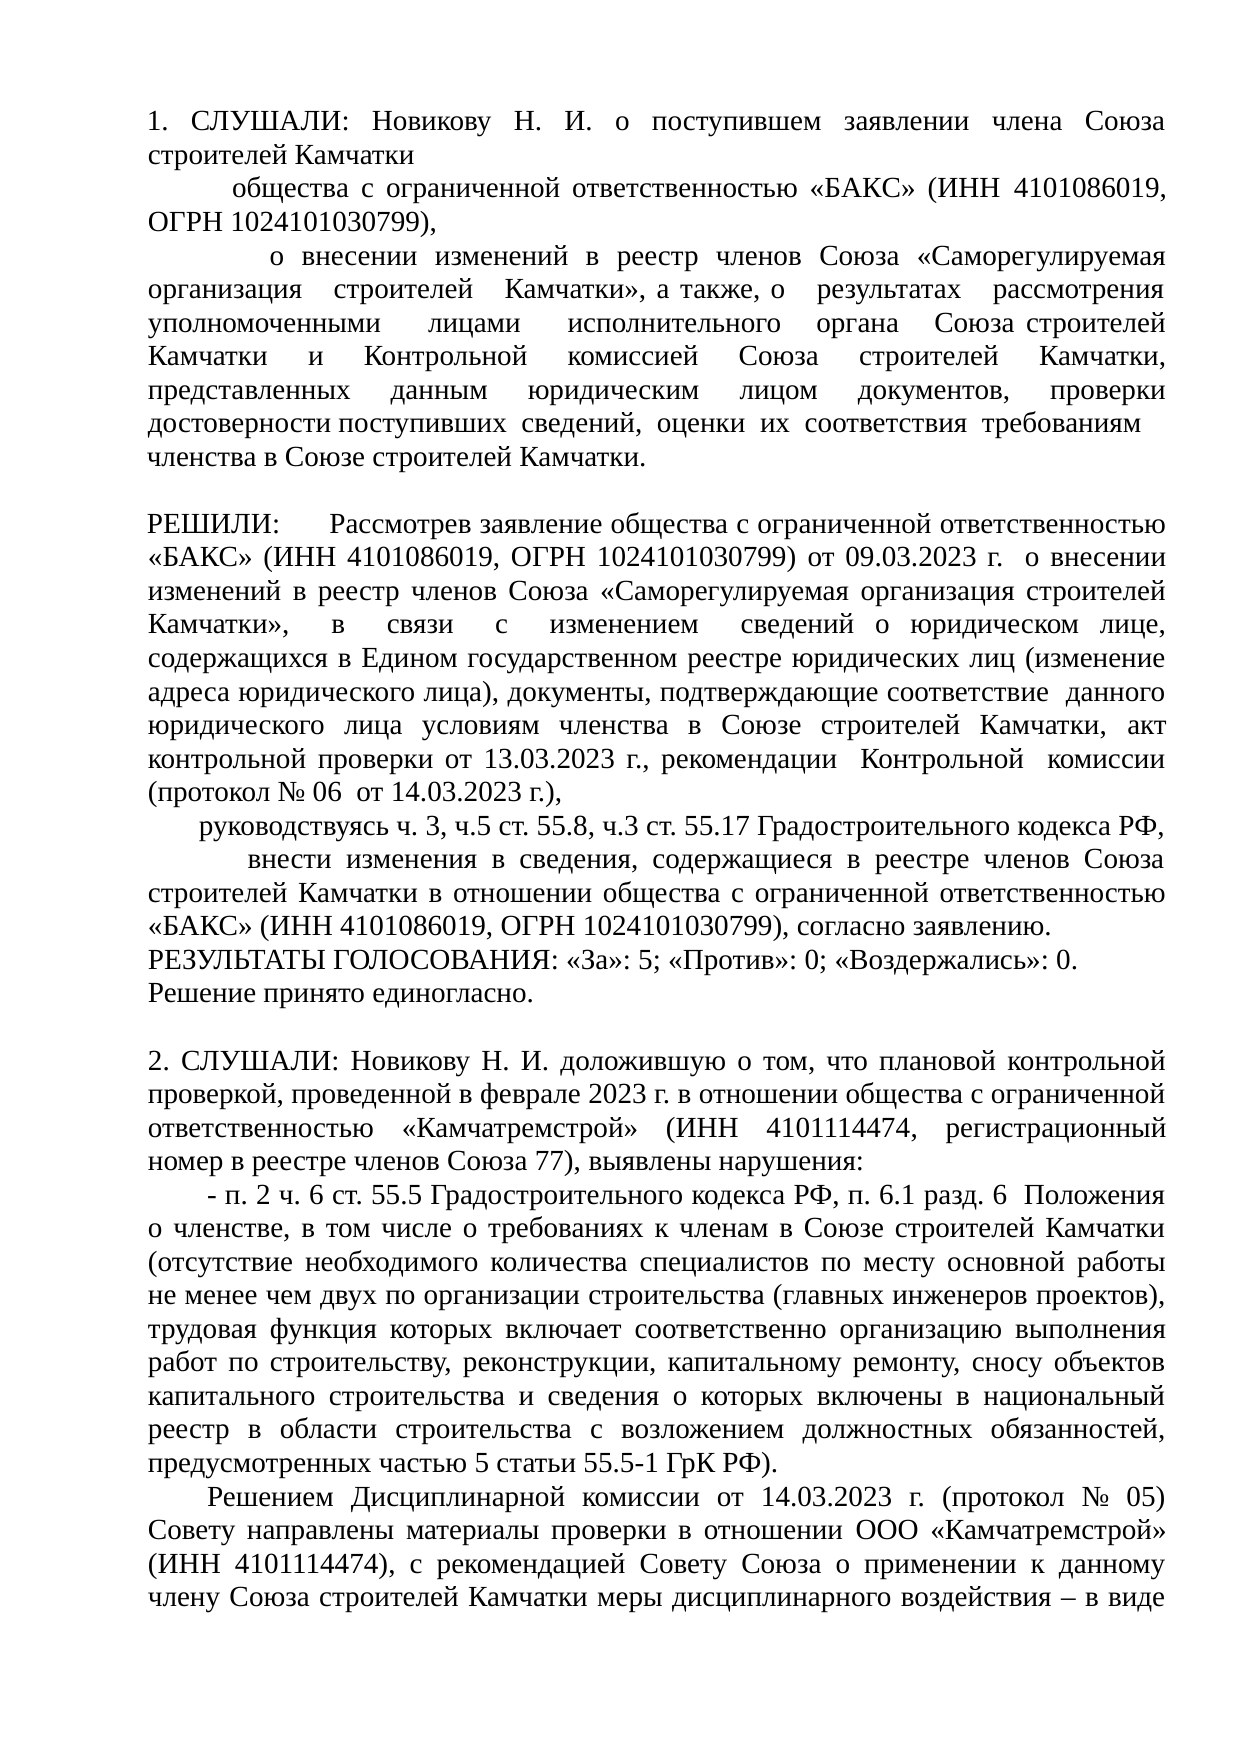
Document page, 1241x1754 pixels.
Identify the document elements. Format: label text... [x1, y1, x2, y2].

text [148, 1479, 1167, 1613]
text о внесении изменений в реестр членов Союза «Саморегулируемая организация строителей Камчатки», а также, о результатах рассмотрения уполномоченными лицами исполнительного органа Союза строителей Камчатки и Контрольной комиссией Союза строителей Камчатки, представленных данным юридическим лицом документов, проверки достоверности поступивших сведений, оценки их соответствия требованиям [148, 238, 1167, 439]
list членства в Союзе строителей Камчатки. [147, 439, 1167, 472]
list внести изменения в сведения, содержащиеся в реестре членов Союза строителей Камчатки в отношении общества с ограниченной ответственностью «БАКС» (ИНН 4101086019, ОГРН 1024101030799), согласно заявлению. [148, 841, 1167, 942]
list РЕШИЛИ: Рассмотрев заявление общества с ограниченной ответственностью «БАКС» (ИНН 4101086019, ОГРН 1024101030799) от 09.03.2023 г. о внесении изменений в реестр членов Союза «Саморегулируемая организация строителей Камчатки», в связи с изменением сведений о юридическом лице, содержащихся в Едином государственном реестре юридических лиц (изменение адреса юридического лица), документы, подтверждающие соответствие данного юридического лица условиям членства в Союзе строителей Камчатки, акт контрольной проверки от 13.03.2023 г., рекомендации Контрольной комиссии (протокол № 06 от 14.03.2023 г.), [147, 506, 1167, 808]
text общества с ограниченной ответственностью «БАКС» (ИНН 4101086019, ОГРН 1024101030799), [148, 171, 1167, 238]
list РЕЗУЛЬТАТЫ ГОЛОСОВАНИЯ: «За»: 5; «Против»: 0; «Воздержались»: 0. Решение принято единогласно. [148, 942, 1167, 1009]
list руководствуясь ч. 3, ч.5 ст. 55.8, ч.3 ст. 55.17 Градостроительного кодекса РФ, [148, 808, 1167, 841]
text 2. СЛУШАЛИ: Новикову Н. И. доложившую о том, что плановой контрольной проверкой, проведенной в феврале 2023 г. в отношении общества с ограниченной ответственностью «Камчатремстрой» (ИНН 4101114474, регистрационный номер в реестре членов Союза 77), выявлены нарушения: [148, 1043, 1167, 1177]
text - п. 2 ч. 6 ст. 55.5 Градостроительного кодекса РФ, п. 6.1 разд. 6 Положения о членстве, в том числе о требованиях к членам в Союзе строителей Камчатки (отсутствие необходимого количества специалистов по месту основной работы не менее чем двух по организации строительства (главных инженеров проектов), трудовая функция которых включает соответственно организацию выполнения работ по строительству, реконструкции, капитальному ремонту, сносу объектов капитального строительства и сведения о которых включены в национальный реестр в области строительства с возложением должностных обязанностей, предусмотренных частью 5 статьи 55.5-1 ГрК РФ). [148, 1177, 1167, 1479]
list 1. СЛУШАЛИ: Новикову Н. И. о поступившем заявлении члена Союза строителей Камчатки [147, 103, 1167, 171]
